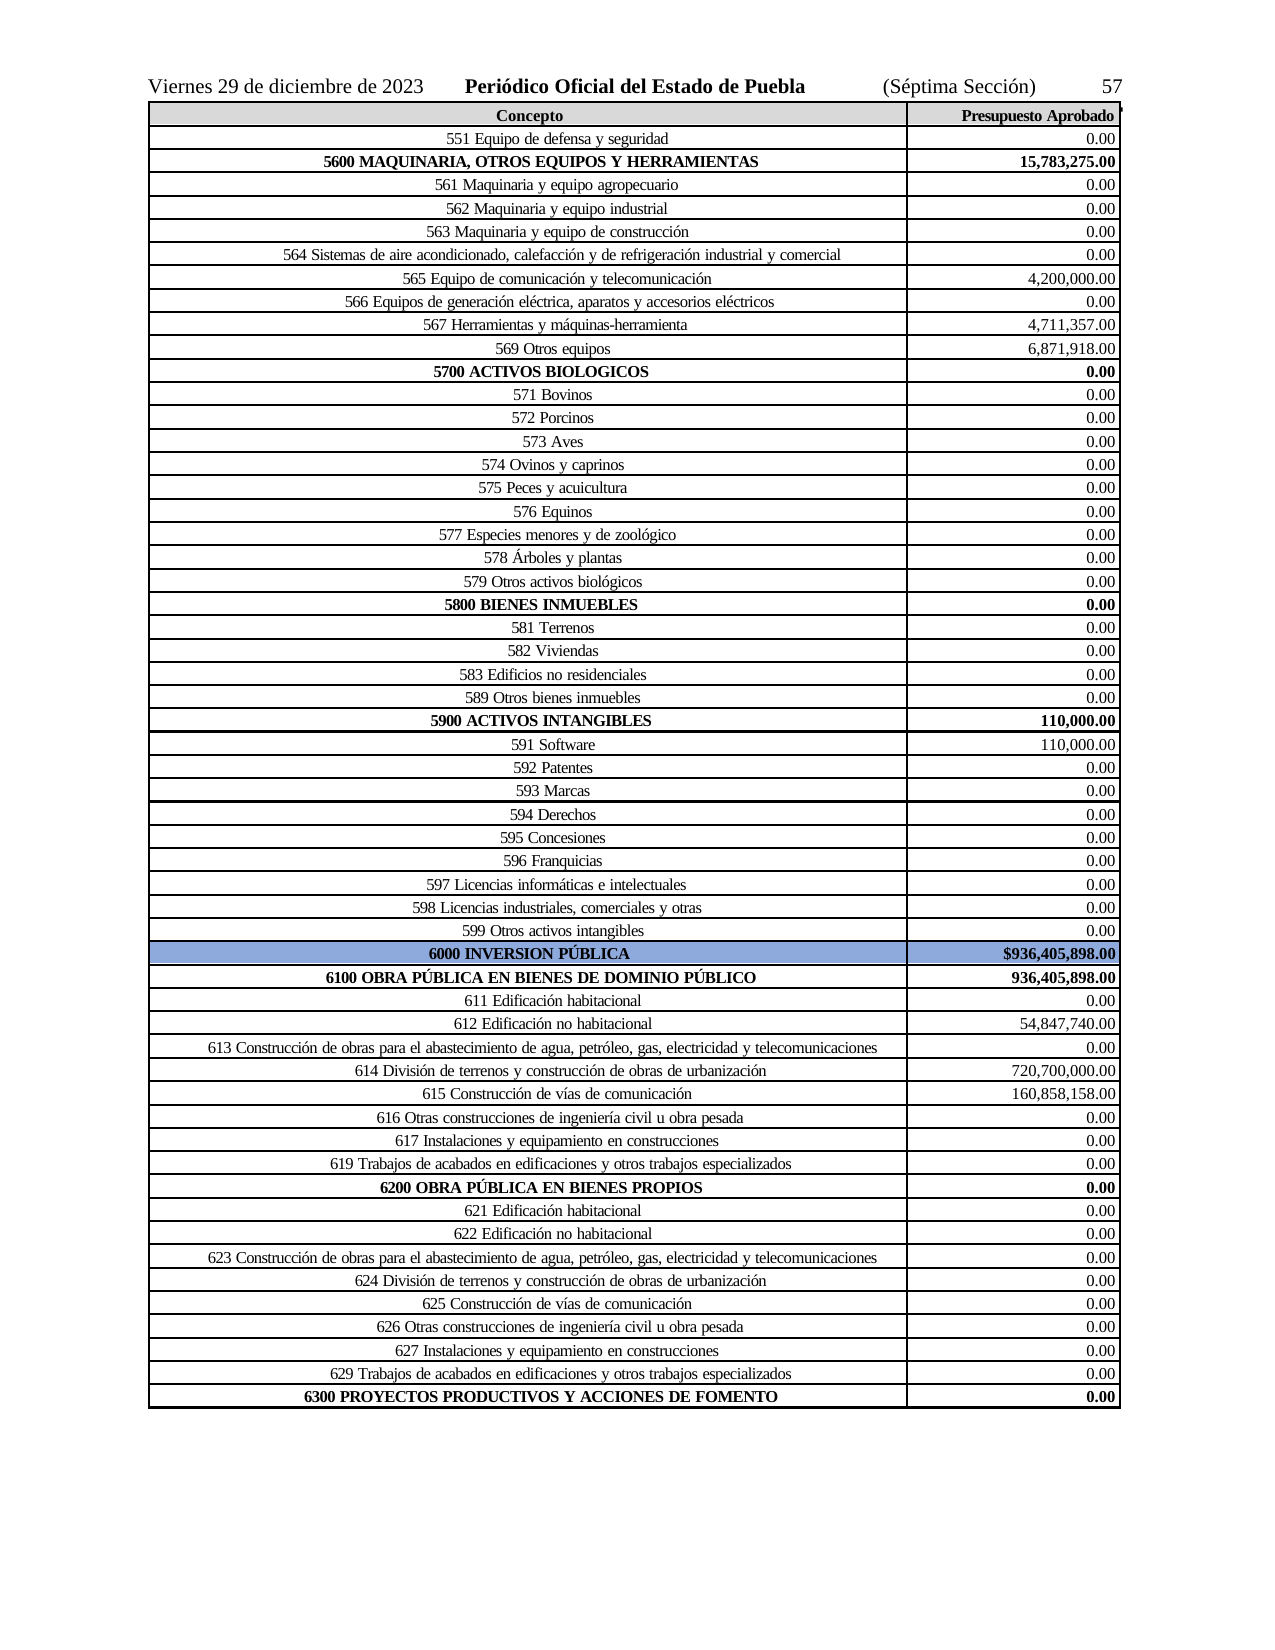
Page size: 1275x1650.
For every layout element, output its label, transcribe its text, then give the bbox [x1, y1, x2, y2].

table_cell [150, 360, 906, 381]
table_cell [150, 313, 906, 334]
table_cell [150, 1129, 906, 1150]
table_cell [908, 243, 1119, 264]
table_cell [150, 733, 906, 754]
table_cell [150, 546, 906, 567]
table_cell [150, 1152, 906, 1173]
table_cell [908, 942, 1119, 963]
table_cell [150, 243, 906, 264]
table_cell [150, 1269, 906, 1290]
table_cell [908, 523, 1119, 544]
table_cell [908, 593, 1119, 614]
text Viernes 29 de diciembre de 2023 Periódico Oficial del Estado de Puebla (Séptima Sección) 57 [148, 74, 1142, 98]
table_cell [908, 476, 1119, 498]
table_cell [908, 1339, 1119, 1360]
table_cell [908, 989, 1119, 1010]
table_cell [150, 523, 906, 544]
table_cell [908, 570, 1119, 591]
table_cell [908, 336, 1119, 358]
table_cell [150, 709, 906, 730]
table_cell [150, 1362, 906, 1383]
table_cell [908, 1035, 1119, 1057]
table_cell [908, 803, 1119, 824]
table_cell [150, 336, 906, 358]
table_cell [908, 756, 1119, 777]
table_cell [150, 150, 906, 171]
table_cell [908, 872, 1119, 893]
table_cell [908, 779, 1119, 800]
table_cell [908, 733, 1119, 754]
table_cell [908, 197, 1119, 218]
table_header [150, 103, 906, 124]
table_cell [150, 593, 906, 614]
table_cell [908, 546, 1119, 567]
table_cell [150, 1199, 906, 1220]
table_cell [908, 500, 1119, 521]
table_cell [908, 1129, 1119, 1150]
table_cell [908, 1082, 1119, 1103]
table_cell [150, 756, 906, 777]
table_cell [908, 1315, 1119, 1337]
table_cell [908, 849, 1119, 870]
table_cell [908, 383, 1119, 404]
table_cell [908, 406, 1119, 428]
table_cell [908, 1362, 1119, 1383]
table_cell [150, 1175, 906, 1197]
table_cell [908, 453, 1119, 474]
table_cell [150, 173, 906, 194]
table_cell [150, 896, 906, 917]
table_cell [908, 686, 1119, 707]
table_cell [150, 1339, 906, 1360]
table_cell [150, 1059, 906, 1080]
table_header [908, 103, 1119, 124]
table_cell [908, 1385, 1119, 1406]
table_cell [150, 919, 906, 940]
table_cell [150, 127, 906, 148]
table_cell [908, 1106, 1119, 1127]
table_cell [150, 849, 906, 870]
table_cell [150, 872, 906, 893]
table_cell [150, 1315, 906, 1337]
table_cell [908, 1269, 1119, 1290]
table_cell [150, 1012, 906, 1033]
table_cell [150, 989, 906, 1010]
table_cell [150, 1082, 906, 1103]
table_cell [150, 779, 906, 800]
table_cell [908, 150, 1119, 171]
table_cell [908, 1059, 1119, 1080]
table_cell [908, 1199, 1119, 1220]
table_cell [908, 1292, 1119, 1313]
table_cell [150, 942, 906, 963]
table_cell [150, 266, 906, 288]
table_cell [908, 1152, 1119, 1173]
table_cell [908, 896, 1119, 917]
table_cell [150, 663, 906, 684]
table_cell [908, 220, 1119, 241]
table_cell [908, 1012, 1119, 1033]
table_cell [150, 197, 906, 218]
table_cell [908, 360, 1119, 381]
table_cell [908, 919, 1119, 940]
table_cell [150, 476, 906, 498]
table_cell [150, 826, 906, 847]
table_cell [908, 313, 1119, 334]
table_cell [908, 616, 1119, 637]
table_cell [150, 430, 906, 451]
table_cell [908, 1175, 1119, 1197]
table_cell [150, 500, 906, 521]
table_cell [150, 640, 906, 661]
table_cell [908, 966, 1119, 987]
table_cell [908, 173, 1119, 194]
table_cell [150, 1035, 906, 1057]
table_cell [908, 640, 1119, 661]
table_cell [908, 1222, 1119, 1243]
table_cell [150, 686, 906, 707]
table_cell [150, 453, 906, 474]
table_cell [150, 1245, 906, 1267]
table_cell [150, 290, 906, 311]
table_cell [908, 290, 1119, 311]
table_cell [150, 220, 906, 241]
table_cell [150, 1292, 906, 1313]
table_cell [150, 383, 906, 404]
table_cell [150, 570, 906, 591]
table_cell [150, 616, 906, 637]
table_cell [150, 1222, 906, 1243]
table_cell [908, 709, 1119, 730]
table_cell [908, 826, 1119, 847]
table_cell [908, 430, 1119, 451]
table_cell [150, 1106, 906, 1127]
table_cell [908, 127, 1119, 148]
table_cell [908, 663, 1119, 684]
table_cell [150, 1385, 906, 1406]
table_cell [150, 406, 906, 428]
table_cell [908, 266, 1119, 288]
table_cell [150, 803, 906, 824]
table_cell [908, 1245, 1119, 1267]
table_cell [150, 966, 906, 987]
